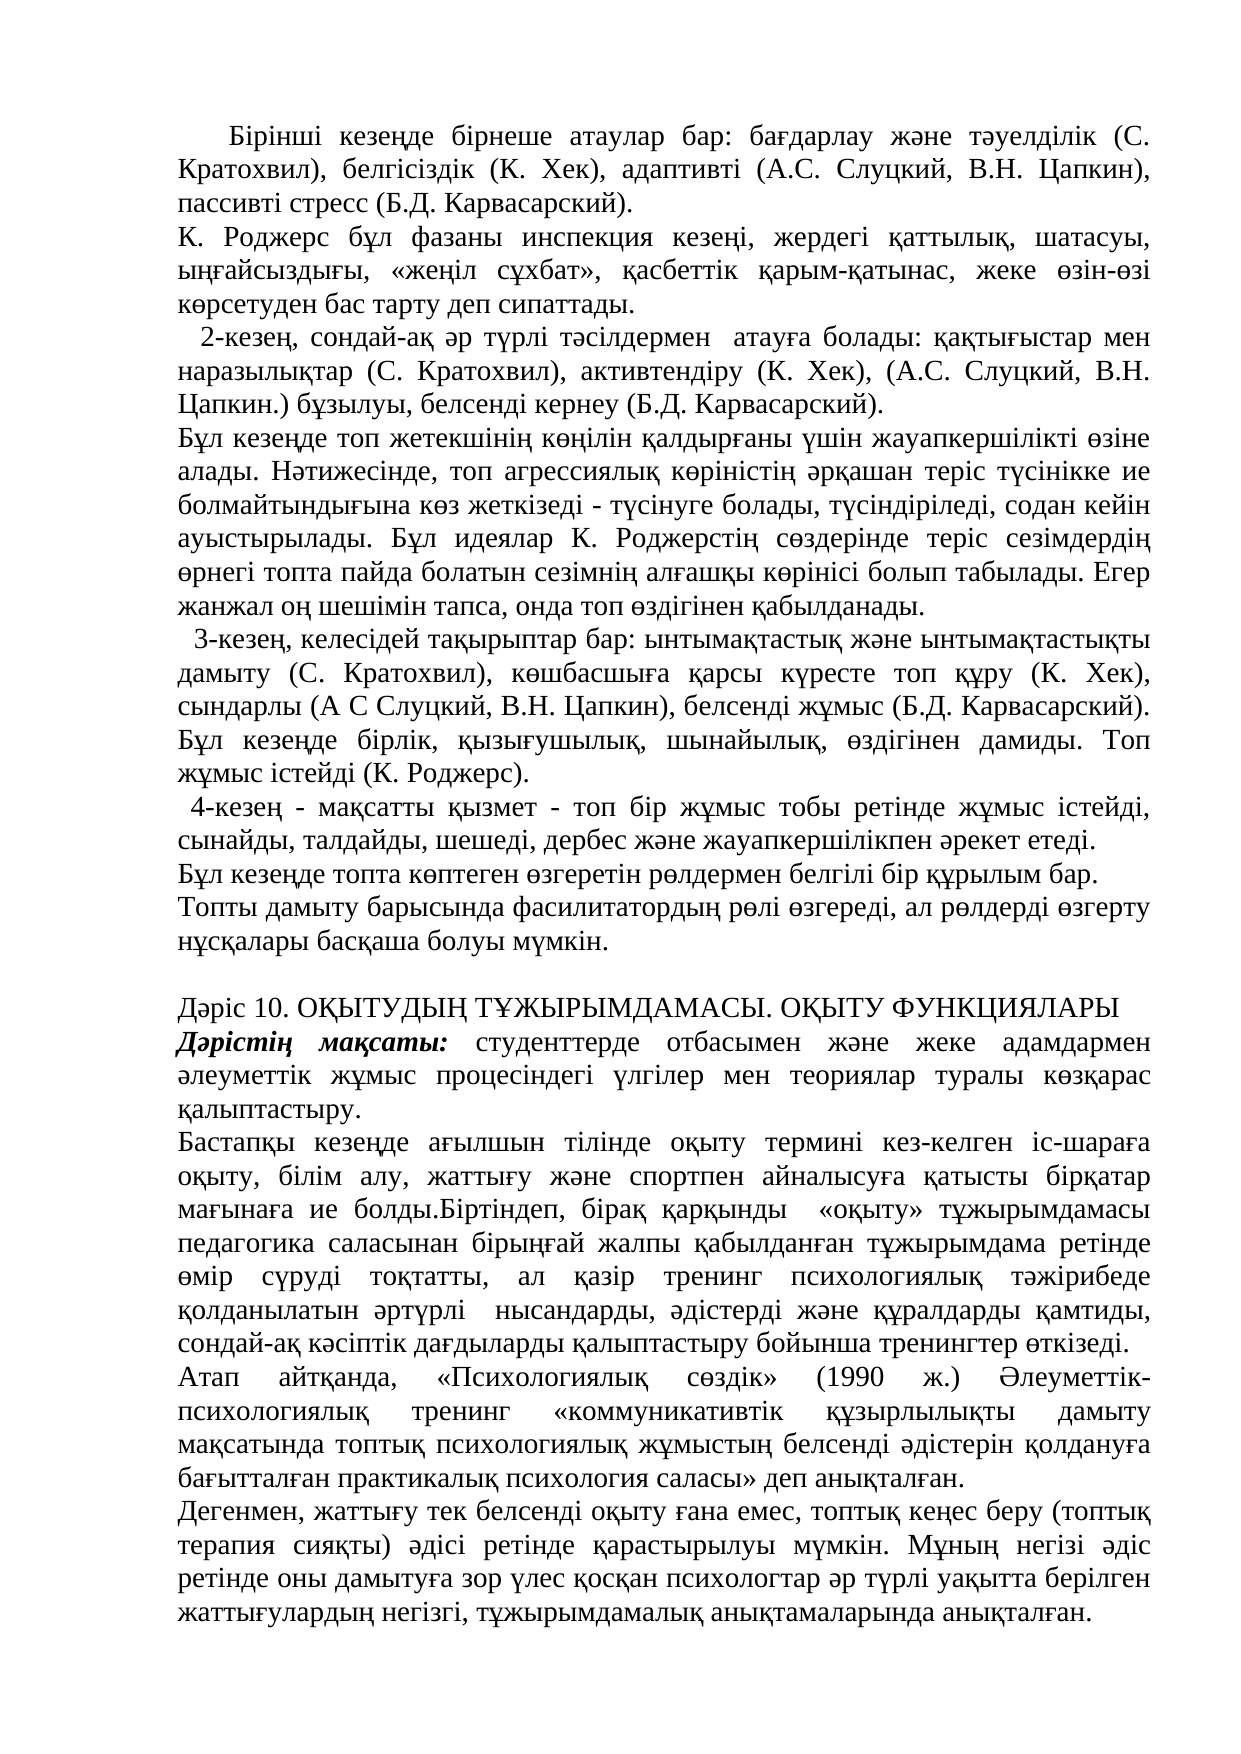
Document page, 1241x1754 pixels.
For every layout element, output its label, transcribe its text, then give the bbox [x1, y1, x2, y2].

text 4-кезең - мақсатты қызмет - топ бір жұмыс тобы ретінде жұмыс істейді, сынайды, талдайды, шешеді, дербес және жауапкершілікпен әрекет етеді. [177, 789, 1152, 856]
text Дегенмен, жаттығу тек белсенді оқыту ғана емес, топтық кеңес беру (топтық терапия сияқты) әдісі ретінде қарастырылуы мүмкін. Мұның негізі әдіс ретінде оны дамытуға зор үлес қосқан психологтар әр түрлі уақытта берілген жаттығулардың негізгі, тұжырымдамалық анықтамаларында анықталған. [177, 1493, 1152, 1627]
text Дәрістің мақсаты: студенттерде отбасымен және жеке адамдармен әлеуметтік жұмыс процесіндегі үлгілер мен теориялар туралы көзқарас қалыптастыру. [177, 1024, 1152, 1124]
text Бұл кезеңде топ жетекшінің көңілін қалдырғаны үшін жауапкершілікті өзіне алады. Нәтижесінде, топ агрессиялық көріністің әрқашан теріс түсінікке ие болмайтындығына көз жеткізеді - түсінуге болады, түсіндіріледі, содан кейін ауыстырылады. Бұл идеялар К. Роджерстің сөздерінде теріс сезімдердің өрнегі топта пайда болатын сезімнің алғашқы көрінісі болып табылады. Егер жанжал оң шешімін тапса, онда топ өздігінен қабылданады. [177, 420, 1152, 621]
text К. Роджерс бұл фазаны инспекция кезеңі, жердегі қаттылық, шатасуы, ыңғайсыздығы, «жеңіл сұхбат», қасбеттік қарым-қатынас, жеке өзін-өзі көрсетуден бас тарту деп сипаттады. [177, 219, 1152, 319]
text Бастапқы кезеңде ағылшын тілінде оқыту термині кез-келген іс-шараға оқыту, білім алу, жаттығу және спортпен айналысуға қатысты бірқатар мағынаға ие болды.Біртіндеп, бірақ қарқынды «оқыту» тұжырымдамасы педагогика саласынан бірыңғай жалпы қабылданған тұжырымдама ретінде өмір сүруді тоқтатты, ал қазір тренинг психологиялық тәжірибеде қолданылатын әртүрлі нысандарды, әдістерді және құралдарды қамтиды, сондай-ақ кәсіптік дағдыларды қалыптастыру бойынша тренингтер өткізеді. [177, 1124, 1152, 1359]
text 3-кезең, келесідей тақырыптар бар: ынтымақтастық және ынтымақтастықты дамыту (С. Кратохвил), көшбасшыға қарсы күресте топ құру (К. Хек), сындарлы (А С Слуцкий, В.Н. Цапкин), белсенді жұмыс (Б.Д. Карвасарский). Бұл кезеңде бірлік, қызығушылық, шынайылық, өздігінен дамиды. Топ жұмыс істейді (К. Роджерс). [177, 621, 1152, 789]
text Дәріс 10. ОҚЫТУДЫҢ ТҰЖЫРЫМДАМАСЫ. ОҚЫТУ ФУНКЦИЯЛАРЫ [177, 990, 1152, 1024]
text Топты дамыту барысында фасилитатордың рөлі өзгереді, ал рөлдерді өзгерту нұсқалары басқаша болуы мүмкін. [177, 889, 1152, 957]
text Бірінші кезеңде бірнеше атаулар бар: бағдарлау және тәуелділік (С. Кратохвил), белгісіздік (К. Хек), адаптивті (А.С. Слуцкий, В.Н. Цапкин), пассивті стресс (Б.Д. Карвасарский). [177, 118, 1152, 219]
text Бұл кезеңде топта көптеген өзгеретін рөлдермен белгілі бір құрылым бар. [177, 856, 1152, 889]
text Атап айтқанда, «Психологиялық сөздік» (1990 ж.) Әлеуметтік-психологиялық тренинг «коммуникативтік құзырлылықты дамыту мақсатында топтық психологиялық жұмыстың белсенді әдістерін қолдануға бағытталған практикалық психология саласы» деп анықталған. [177, 1359, 1152, 1493]
text 2-кезең, сондай-ақ әр түрлі тәсілдермен атауға болады: қақтығыстар мен наразылықтар (С. Кратохвил), активтендіру (К. Хек), (А.С. Слуцкий, В.Н. Цапкин.) бұзылуы, белсенді кернеу (Б.Д. Карвасарский). [177, 319, 1152, 420]
